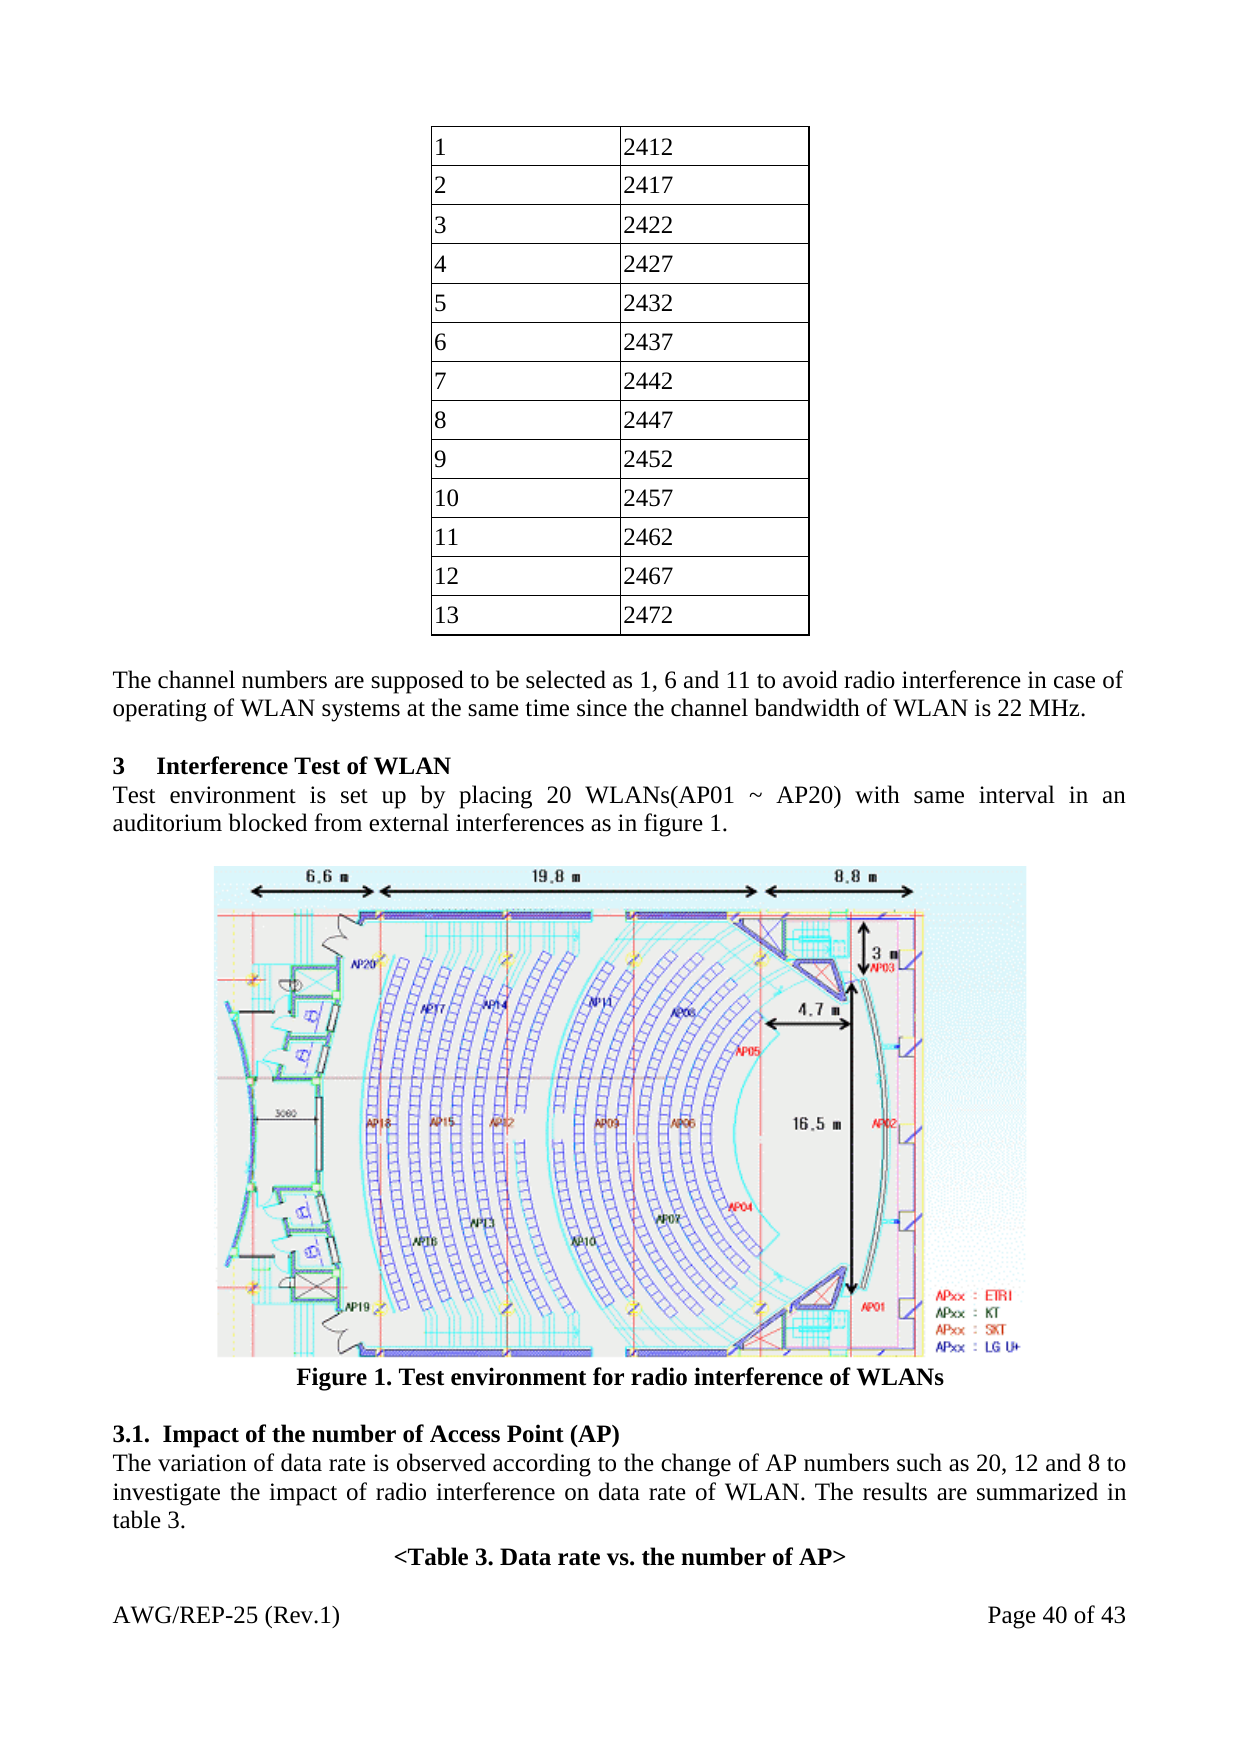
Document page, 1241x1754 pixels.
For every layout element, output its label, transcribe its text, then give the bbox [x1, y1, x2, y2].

table_cell 2 [432, 166, 620, 204]
table_cell 2427 [621, 244, 808, 282]
text 3.1. Impact of the number of Access Point (AP) [112, 1419, 1128, 1448]
table_cell 2472 [621, 596, 808, 634]
table_cell 2437 [621, 323, 808, 361]
table_cell 1 [432, 127, 620, 165]
table_cell 2412 [621, 127, 808, 165]
table_cell 13 [432, 596, 620, 634]
table_header <Table 3. Data rate vs. the number of AP> [306, 1534, 934, 1578]
table_cell 2417 [621, 166, 808, 204]
table_cell 7 [432, 362, 620, 399]
picture [213, 866, 1027, 1362]
table_cell 2462 [621, 518, 808, 556]
table_cell 6 [432, 323, 620, 361]
text The channel numbers are supposed to be selected as 1, 6 and 11 to avoid radio interference in case of operating of WLAN systems at the same time since the channel bandwidth of WLAN is 22 MHz. [112, 665, 1128, 722]
table_cell 8 [432, 401, 620, 439]
table_cell 2467 [621, 557, 808, 595]
table_cell 5 [432, 284, 620, 321]
text Test environment is set up by placing 20 WLANs(AP01 ~ AP20) with same interval in an auditorium blocked from external interferences as in figure 1. [112, 780, 1128, 837]
text 3 Interference Test of WLAN [112, 751, 1128, 780]
table_cell 2452 [621, 440, 808, 478]
table_cell 2457 [621, 479, 808, 517]
table_cell 4 [432, 244, 620, 282]
table_cell 3 [432, 205, 620, 243]
table_cell 2422 [621, 205, 808, 243]
table_cell 11 [432, 518, 620, 556]
table_cell 9 [432, 440, 620, 478]
text The variation of data rate is observed according to the change of AP numbers such as 20, 12 and 8 to investigate the impact of radio interference on data rate of WLAN. The results are summarized in table 3. [112, 1448, 1128, 1534]
table_cell 12 [432, 557, 620, 595]
table_cell 10 [432, 479, 620, 517]
text Figure 1. Test environment for radio interference of WLANs [112, 1362, 1128, 1390]
table_cell 2442 [621, 362, 808, 399]
table_cell 2432 [621, 284, 808, 321]
table_cell 2447 [621, 401, 808, 439]
